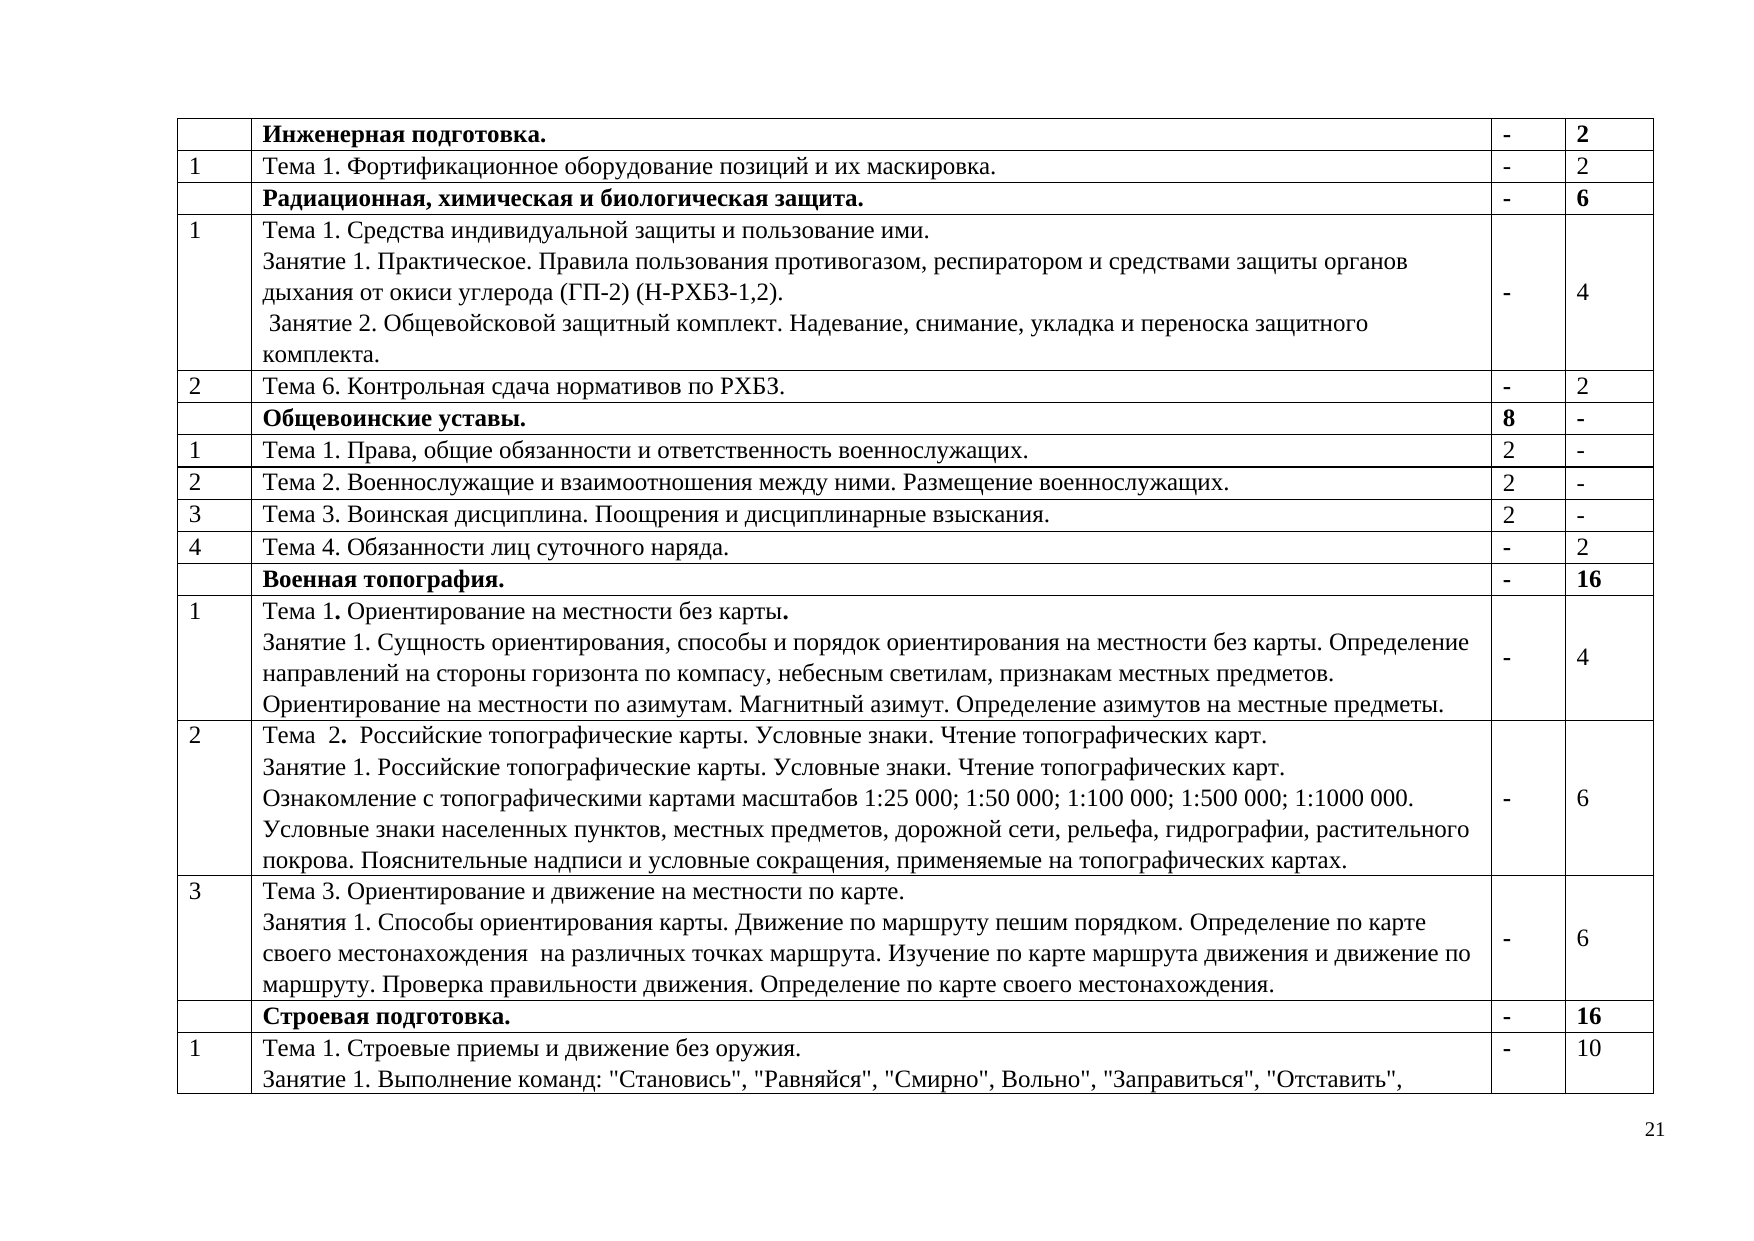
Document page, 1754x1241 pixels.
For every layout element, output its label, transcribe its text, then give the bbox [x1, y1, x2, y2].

table_cell 4 [178, 532, 251, 563]
table_cell Тема 6. Контрольная сдача нормативов по РХБЗ. [252, 371, 1491, 402]
table_cell Общевоинские уставы. [252, 403, 1491, 434]
table_cell 1 [178, 596, 251, 719]
table_cell - [1566, 468, 1653, 498]
table_cell 2 [1566, 119, 1653, 150]
table_cell Военная топография. [252, 564, 1491, 595]
table_cell [178, 564, 251, 595]
table_cell - [1492, 371, 1565, 402]
table_cell 2 [178, 371, 251, 402]
table_cell 1 [178, 215, 251, 370]
table_cell 6 [1566, 183, 1653, 214]
table_cell - [1492, 1033, 1565, 1093]
table_cell Тема 3. Ориентирование и движение на местности по карте. Занятия 1. Способы ориентирования карты. Движение по маршруту пешим порядком. Определение по карте своего местонахождения на различных точках маршрута. Изучение по карте маршрута движения и движение по маршруту. Проверка правильности движения. Определение по карте своего местонахождения. [252, 876, 1491, 1000]
table_cell [178, 1001, 251, 1032]
table_cell [178, 119, 251, 150]
table_cell - [1492, 183, 1565, 214]
table_cell Строевая подготовка. [252, 1001, 1491, 1032]
table_cell 2 [1492, 435, 1565, 466]
table_cell 2 [1492, 500, 1565, 531]
table_cell 3 [178, 876, 251, 1000]
table_cell Тема 1. Ориентирование на местности без карты. Занятие 1. Сущность ориентирования, способы и порядок ориентирования на местности без карты. Определение направлений на стороны горизонта по компасу, небесным светилам, признакам местных предметов. Ориентирование на местности по азимутам. Магнитный азимут. Определение азимутов на местные предметы. [252, 596, 1491, 719]
table_cell [178, 403, 251, 434]
table_cell 1 [178, 1033, 251, 1093]
table_cell Тема 2. Российские топографические карты. Условные знаки. Чтение топографических карт. Занятие 1. Российские топографические карты. Условные знаки. Чтение топографических карт. Ознакомление с топографическими картами масштабов 1:25 000; 1:50 000; 1:100 000; 1:500 000; 1:1000 000. Условные знаки населенных пунктов, местных предметов, дорожной сети, рельефа, гидрографии, растительного покрова. Пояснительные надписи и условные сокращения, применяемые на топографических картах. [252, 721, 1491, 875]
table_cell - [1492, 876, 1565, 1000]
table_cell - [1492, 215, 1565, 370]
table_cell Тема 1. Средства индивидуальной защиты и пользование ими. Занятие 1. Практическое. Правила пользования противогазом, респиратором и средствами защиты органов дыхания от окиси углерода (ГП-2) (Н-РХБЗ-1,2). Занятие 2. Общевойсковой защитный комплект. Надевание, снимание, укладка и переноска защитного комплекта. [252, 215, 1491, 370]
table_cell Тема 1. Права, общие обязанности и ответственность военнослужащих. [252, 435, 1491, 466]
table_cell 6 [1566, 721, 1653, 875]
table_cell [252, 1033, 1491, 1093]
table_cell - [1566, 435, 1653, 466]
table_cell - [1566, 403, 1653, 434]
table_cell Инженерная подготовка. [252, 119, 1491, 150]
table_cell - [1492, 721, 1565, 875]
table_cell - [1492, 596, 1565, 719]
table_cell 16 [1566, 564, 1653, 595]
table_cell - [1492, 532, 1565, 563]
table_cell 6 [1566, 876, 1653, 1000]
table_cell - [1566, 500, 1653, 531]
table_cell Тема 3. Воинская дисциплина. Поощрения и дисциплинарные взыскания. [252, 500, 1491, 531]
table_cell - [1492, 564, 1565, 595]
table_cell 1 [178, 151, 251, 182]
table_cell 2 [178, 468, 251, 498]
table_cell 2 [1566, 371, 1653, 402]
table_cell 3 [178, 500, 251, 531]
table_cell 8 [1492, 403, 1565, 434]
table_cell 10 [1566, 1033, 1653, 1093]
table_cell - [1492, 151, 1565, 182]
table_cell Тема 1. Фортификационное оборудование позиций и их маскировка. [252, 151, 1491, 182]
table_cell 4 [1566, 596, 1653, 719]
table_cell [178, 183, 251, 214]
table_cell Тема 2. Военнослужащие и взаимоотношения между ними. Размещение военнослужащих. [252, 468, 1491, 498]
table_cell 16 [1566, 1001, 1653, 1032]
table_cell Тема 4. Обязанности лиц суточного наряда. [252, 532, 1491, 563]
table_cell 2 [1492, 468, 1565, 498]
table_cell - [1492, 1001, 1565, 1032]
table_cell 2 [1566, 532, 1653, 563]
table_cell 2 [1566, 151, 1653, 182]
table_cell 4 [1566, 215, 1653, 370]
table_cell - [1492, 119, 1565, 150]
table_cell 2 [178, 721, 251, 875]
table_cell 1 [178, 435, 251, 466]
table_cell Радиационная, химическая и биологическая защита. [252, 183, 1491, 214]
